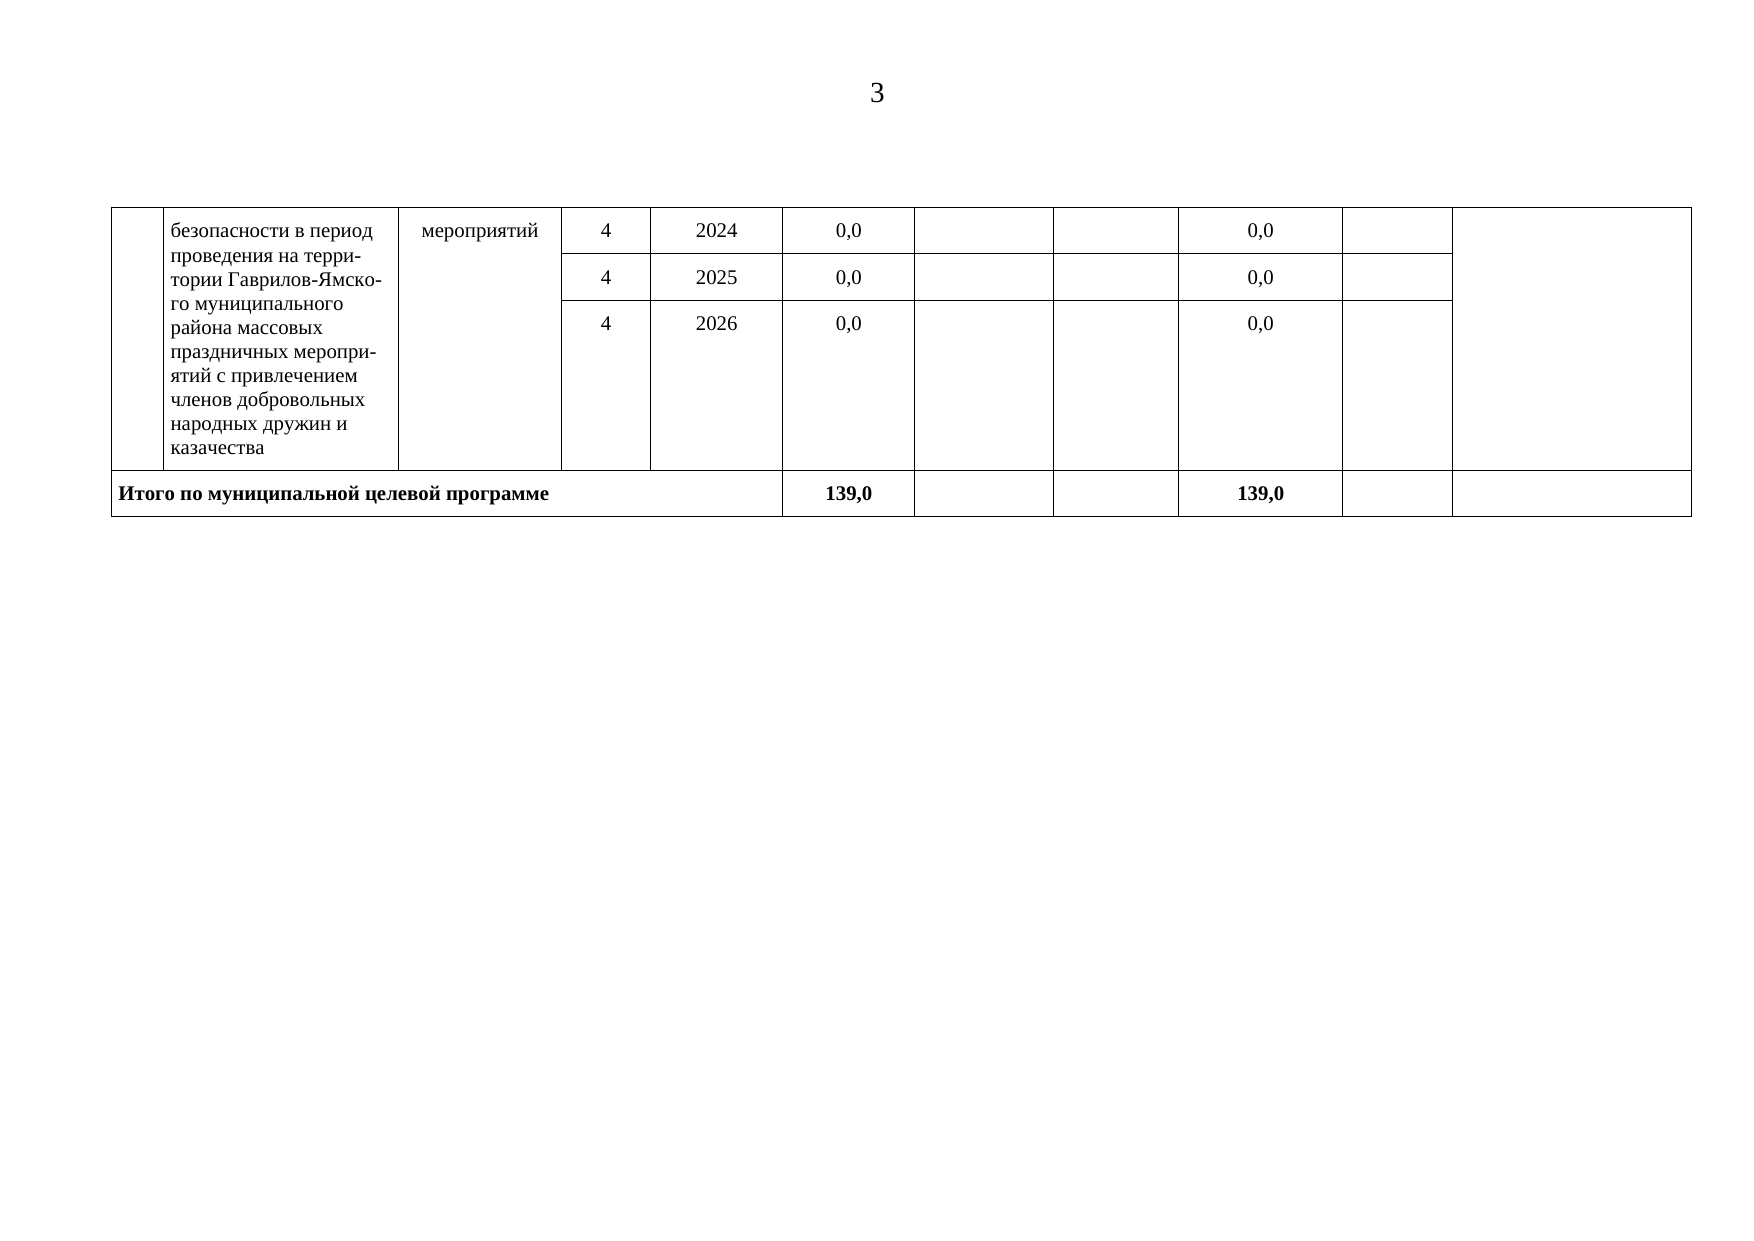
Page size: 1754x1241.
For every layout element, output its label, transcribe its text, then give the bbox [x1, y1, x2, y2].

table_cell 4 [562, 254, 650, 299]
table_cell [1453, 471, 1691, 516]
table_cell [915, 254, 1053, 299]
table_cell 139,0 [783, 471, 914, 516]
table_cell 2025 [651, 254, 782, 299]
table_cell 0,0 [1179, 208, 1342, 253]
table_cell [1343, 301, 1452, 470]
table_cell [1054, 301, 1178, 470]
table_cell [915, 301, 1053, 470]
table_cell 0,0 [783, 254, 914, 299]
table_cell 4 [562, 301, 650, 470]
table_cell 0,0 [783, 301, 914, 470]
table_cell [915, 471, 1053, 516]
table_cell 2026 [651, 301, 782, 470]
table_cell Итого по муниципальной целевой программе [112, 471, 782, 516]
table_cell 2024 [651, 208, 782, 253]
table_cell 0,0 [783, 208, 914, 253]
table_cell [1343, 471, 1452, 516]
table_cell 4 [562, 208, 650, 253]
table_cell 139,0 [1179, 471, 1342, 516]
table_cell [1343, 208, 1452, 253]
table_cell [1343, 254, 1452, 299]
table_cell [915, 208, 1053, 253]
table_cell [1054, 254, 1178, 299]
table_cell 0,0 [1179, 301, 1342, 470]
table_cell [1054, 208, 1178, 253]
table_cell [1054, 471, 1178, 516]
table_cell 0,0 [1179, 254, 1342, 299]
